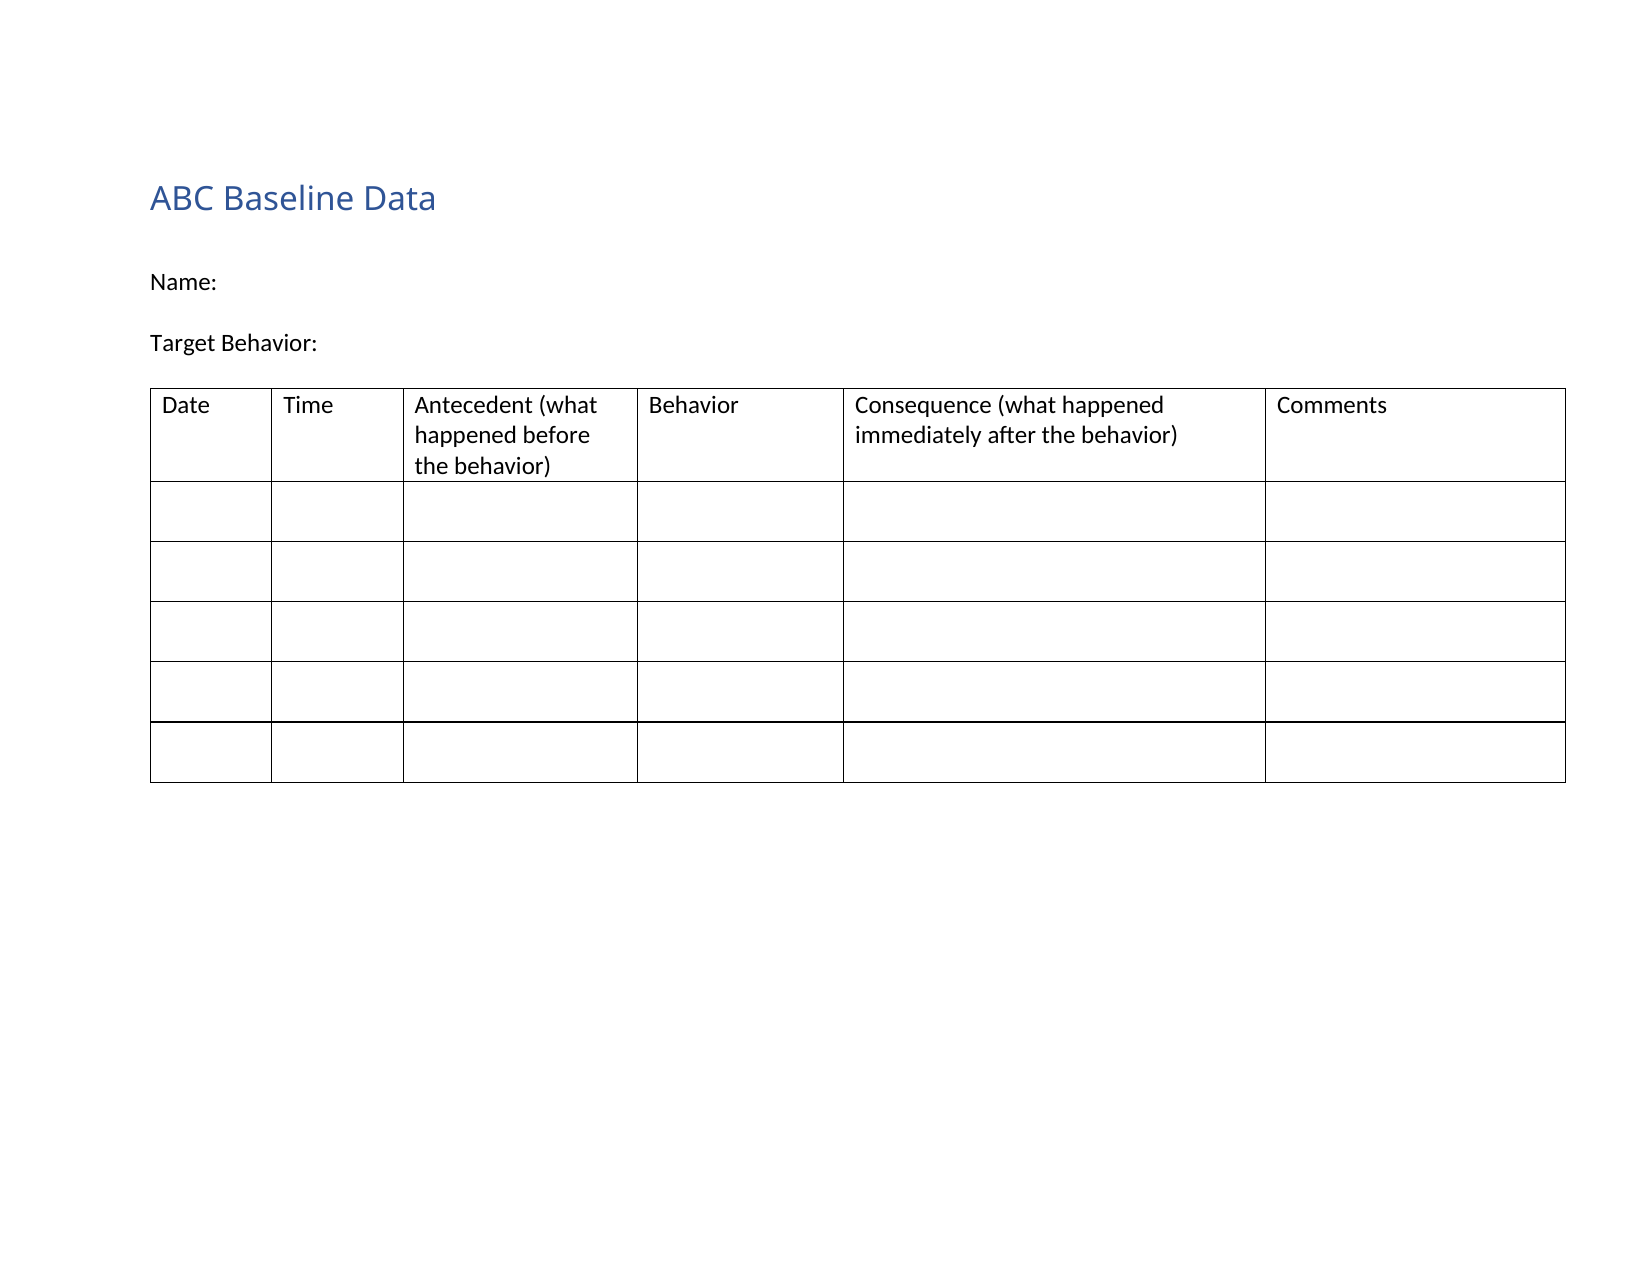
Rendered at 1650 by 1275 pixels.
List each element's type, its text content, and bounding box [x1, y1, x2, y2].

table_cell [151, 482, 271, 541]
table_cell [404, 602, 637, 661]
table_cell [1266, 662, 1565, 721]
table_cell [844, 602, 1265, 661]
table_cell [638, 602, 843, 661]
table_cell [272, 662, 403, 721]
table_cell [272, 723, 403, 782]
table_cell [404, 662, 637, 721]
table_cell [272, 542, 403, 601]
table_cell [1266, 602, 1565, 661]
table_cell [1266, 542, 1565, 601]
table_header Antecedent (what happened before the behavior) [404, 389, 637, 481]
table_header Comments [1266, 389, 1565, 481]
table_header Date [151, 389, 271, 481]
table_cell [404, 482, 637, 541]
table_cell [844, 723, 1265, 782]
table_cell [404, 723, 637, 782]
table_cell [151, 602, 271, 661]
table_header Behavior [638, 389, 843, 481]
table_cell [638, 542, 843, 601]
table_header Time [272, 389, 403, 481]
table_cell [844, 482, 1265, 541]
table_cell [151, 662, 271, 721]
text Target Behavior: [150, 327, 1500, 357]
subtitle ABC Baseline Data [150, 175, 1500, 220]
table_cell [404, 542, 637, 601]
table_cell [638, 723, 843, 782]
table_cell [151, 723, 271, 782]
table_cell [272, 602, 403, 661]
table_cell [151, 542, 271, 601]
table_cell [1266, 723, 1565, 782]
table_cell [1266, 482, 1565, 541]
table_cell [272, 482, 403, 541]
table_cell [638, 662, 843, 721]
text Name: [150, 266, 1500, 296]
table_cell [844, 542, 1265, 601]
table_cell [844, 662, 1265, 721]
table_header Consequence (what happened immediately after the behavior) [844, 389, 1265, 481]
table_cell [638, 482, 843, 541]
